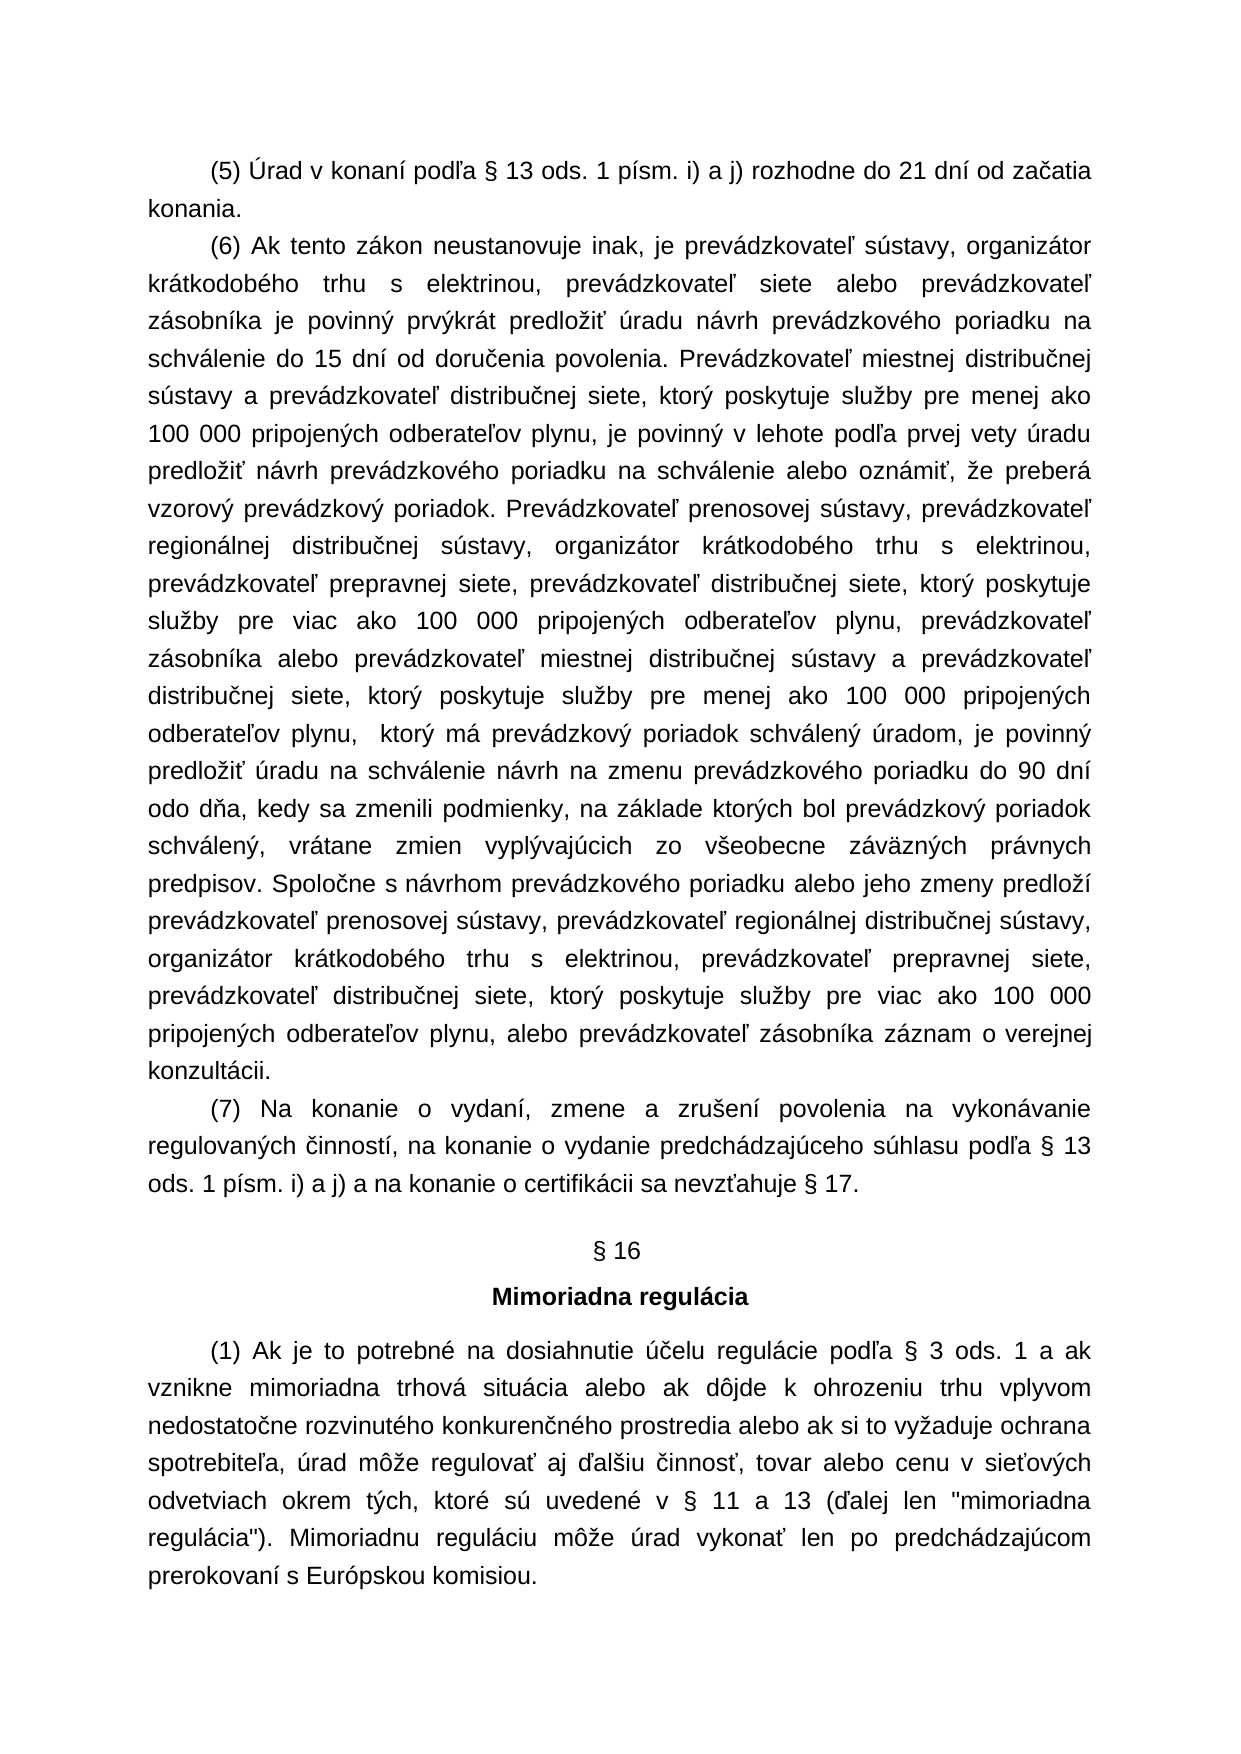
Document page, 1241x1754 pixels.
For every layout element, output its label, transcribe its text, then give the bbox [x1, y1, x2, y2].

text (1) Ak je to potrebné na dosiahnutie účelu regulácie podľa § 3 ods. 1 a ak vznikne mimoriadna trhová situácia alebo ak dôjde k ohrozeniu trhu vplyvom nedostatočne rozvinutého konkurenčného prostredia alebo ak si to vyžaduje ochrana spotrebiteľa, úrad môže regulovať aj ďalšiu činnosť, tovar alebo cenu v sieťových odvetviach okrem tých, ktoré sú uvedené v § 11 a 13 (ďalej len "mimoriadna regulácia"). Mimoriadnu reguláciu môže úrad vykonať len po predchádzajúcom prerokovaní s Európskou komisiou. [148, 1327, 1093, 1589]
text (5) Úrad v konaní podľa § 13 ods. 1 písm. i) a j) rozhodne do 21 dní od začatia konania. [148, 148, 1093, 223]
text (6) Ak tento zákon neustanovuje inak, je prevádzkovateľ sústavy, organizátor krátkodobého trhu s elektrinou, prevádzkovateľ siete alebo prevádzkovateľ zásobníka je povinný prvýkrát predložiť úradu návrh prevádzkového poriadku na schválenie do 15 dní od doručenia povolenia. Prevádzkovateľ miestnej distribučnej sústavy a prevádzkovateľ distribučnej siete, ktorý poskytuje služby pre menej ako 100 000 pripojených odberateľov plynu, je povinný v lehote podľa prvej vety úradu predložiť návrh prevádzkového poriadku na schválenie alebo oznámiť, že preberá vzorový prevádzkový poriadok. Prevádzkovateľ prenosovej sústavy, prevádzkovateľ regionálnej distribučnej sústavy, organizátor krátkodobého trhu s elektrinou, prevádzkovateľ prepravnej siete, prevádzkovateľ distribučnej siete, ktorý poskytuje služby pre viac ako 100 000 pripojených odberateľov plynu, prevádzkovateľ zásobníka alebo prevádzkovateľ miestnej distribučnej sústavy a prevádzkovateľ distribučnej siete, ktorý poskytuje služby pre menej ako 100 000 pripojených odberateľov plynu, ktorý má prevádzkový poriadok schválený úradom, je povinný predložiť úradu na schválenie návrh na zmenu prevádzkového poriadku do 90 dní odo dňa, kedy sa zmenili podmienky, na základe ktorých bol prevádzkový poriadok schválený, vrátane zmien vyplývajúcich zo všeobecne záväzných právnych predpisov. Spoločne s návrhom prevádzkového poriadku alebo jeho zmeny predloží prevádzkovateľ prenosovej sústavy, prevádzkovateľ regionálnej distribučnej sústavy, organizátor krátkodobého trhu s elektrinou, prevádzkovateľ prepravnej siete, prevádzkovateľ distribučnej siete, ktorý poskytuje služby pre viac ako 100 000 pripojených odberateľov plynu, alebo prevádzkovateľ zásobníka záznam o verejnej konzultácii. [148, 223, 1093, 1085]
text (7) Na konanie o vydaní, zmene a zrušení povolenia na vykonávanie regulovaných činností, na konanie o vydanie predchádzajúceho súhlasu podľa § 13 ods. 1 písm. i) a j) a na konanie o certifikácii sa nevzťahuje § 17. [148, 1085, 1093, 1198]
text Mimoriadna regulácia [148, 1281, 1093, 1310]
subtitle § 16 [148, 1198, 1093, 1265]
